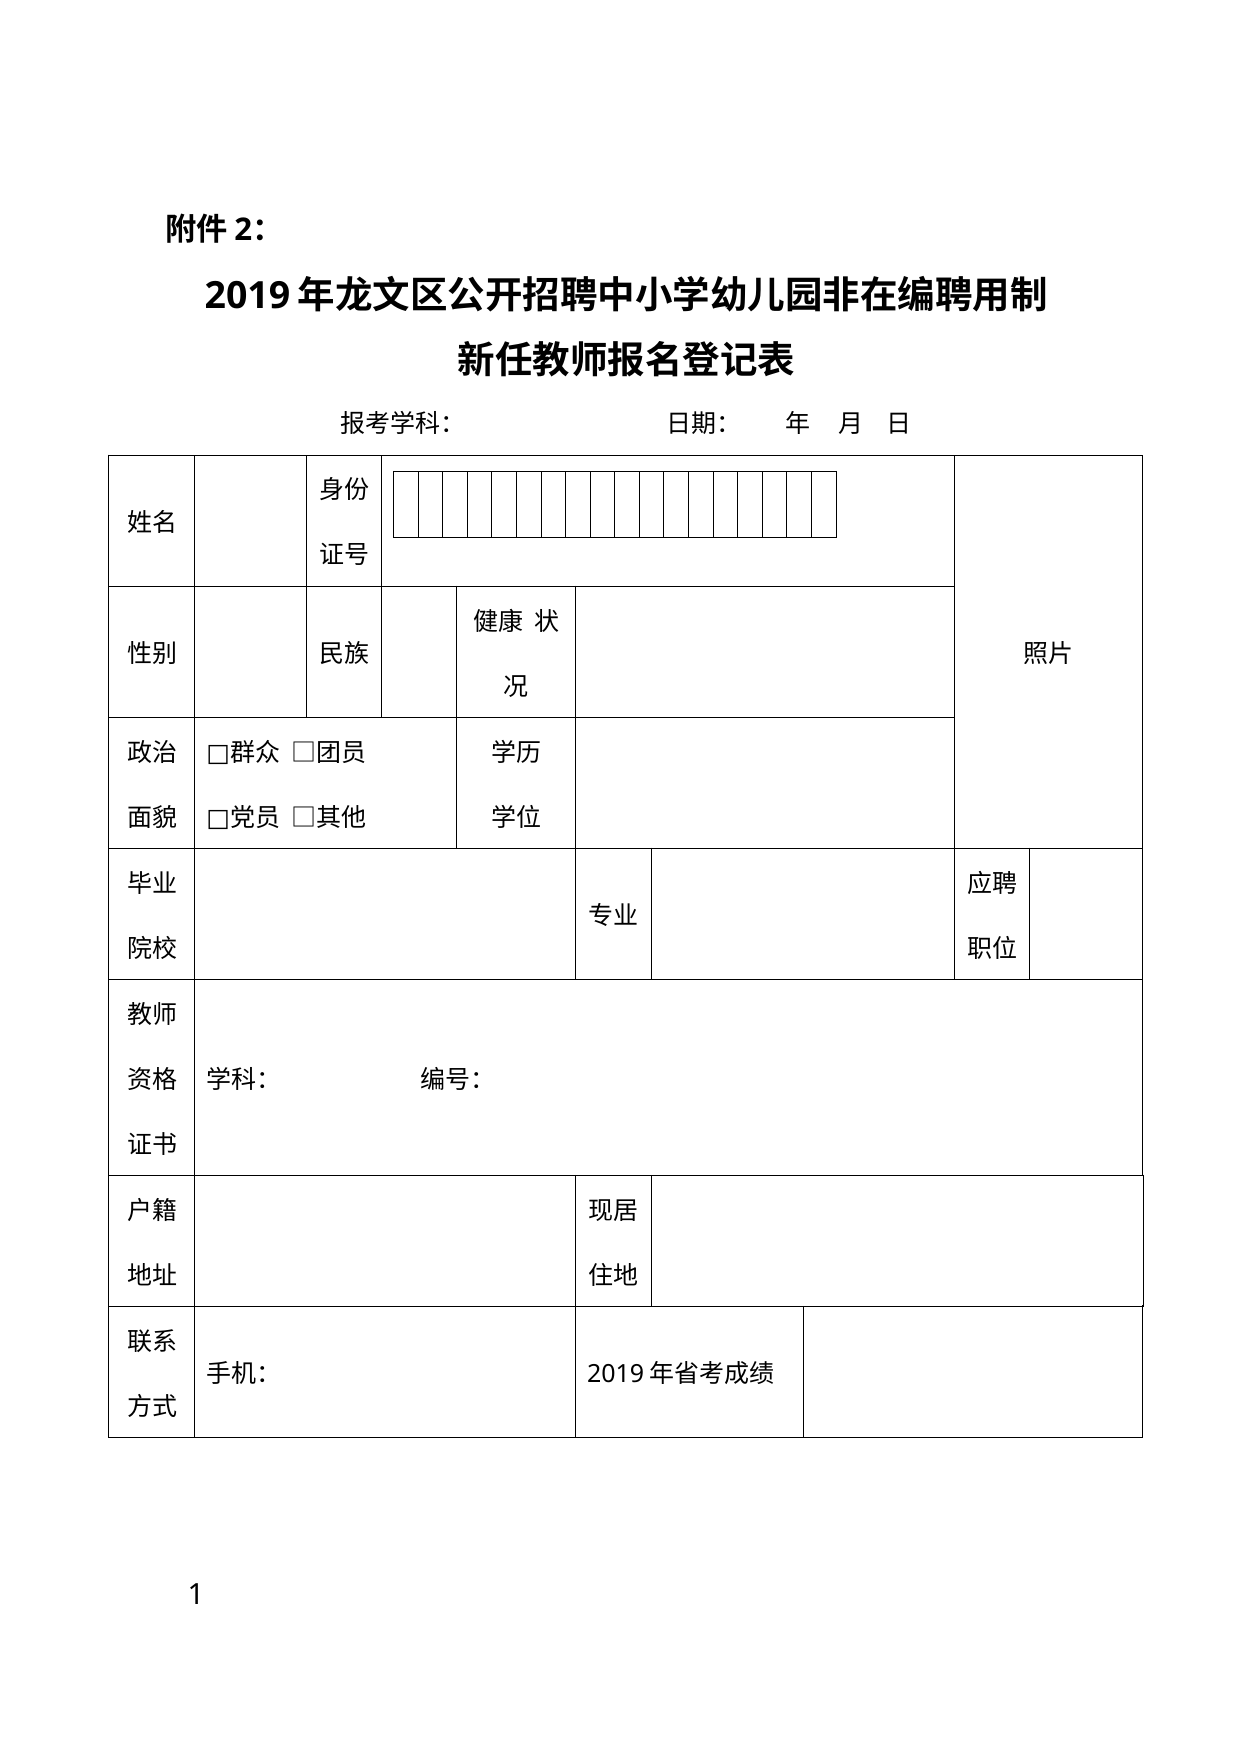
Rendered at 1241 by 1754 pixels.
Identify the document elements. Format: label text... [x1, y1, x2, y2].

table_cell 学科： 编号： [195, 980, 1142, 1175]
table_cell 现居住地 [576, 1176, 651, 1306]
table_header 照片 [955, 456, 1142, 848]
table_cell [195, 1176, 575, 1306]
text 新任教师报名登记表 [165, 324, 1087, 389]
table_header [195, 456, 306, 586]
table_cell [576, 718, 954, 848]
table_cell 户籍地址 [109, 1176, 194, 1306]
table_cell 政治面貌 [109, 718, 194, 848]
text 报考学科： 日期： 年 月 日 [165, 389, 1087, 454]
text 2019年龙文区公开招聘中小学幼儿园非在编聘用制 [165, 259, 1087, 324]
table_header [382, 456, 954, 586]
table_cell 民族 [307, 587, 381, 717]
table_cell 2019年省考成绩 [576, 1307, 803, 1437]
table_cell 教师资格证书 [109, 980, 194, 1175]
table_cell [576, 587, 954, 717]
text 附件2： [165, 194, 1087, 259]
table_cell [804, 1307, 1142, 1437]
table_cell 联系方式 [109, 1307, 194, 1437]
table_cell □群众 □团员 □党员 □其他 [195, 718, 456, 848]
table_cell [195, 587, 306, 717]
table_cell [1030, 849, 1142, 979]
table_header 身份证号 [307, 456, 381, 586]
table_cell 性别 [109, 587, 194, 717]
table_cell [652, 849, 954, 979]
table_cell 应聘职位 [955, 849, 1029, 979]
table_cell 学历 学位 [457, 718, 575, 848]
table_header 姓名 [109, 456, 194, 586]
table_cell [382, 587, 456, 717]
table_cell 专业 [576, 849, 651, 979]
table_cell [652, 1176, 1143, 1306]
table_cell 手机： [195, 1307, 575, 1437]
table_cell 健康 状况 [457, 587, 575, 717]
table_cell 毕业院校 [109, 849, 194, 979]
table_cell [195, 849, 575, 979]
